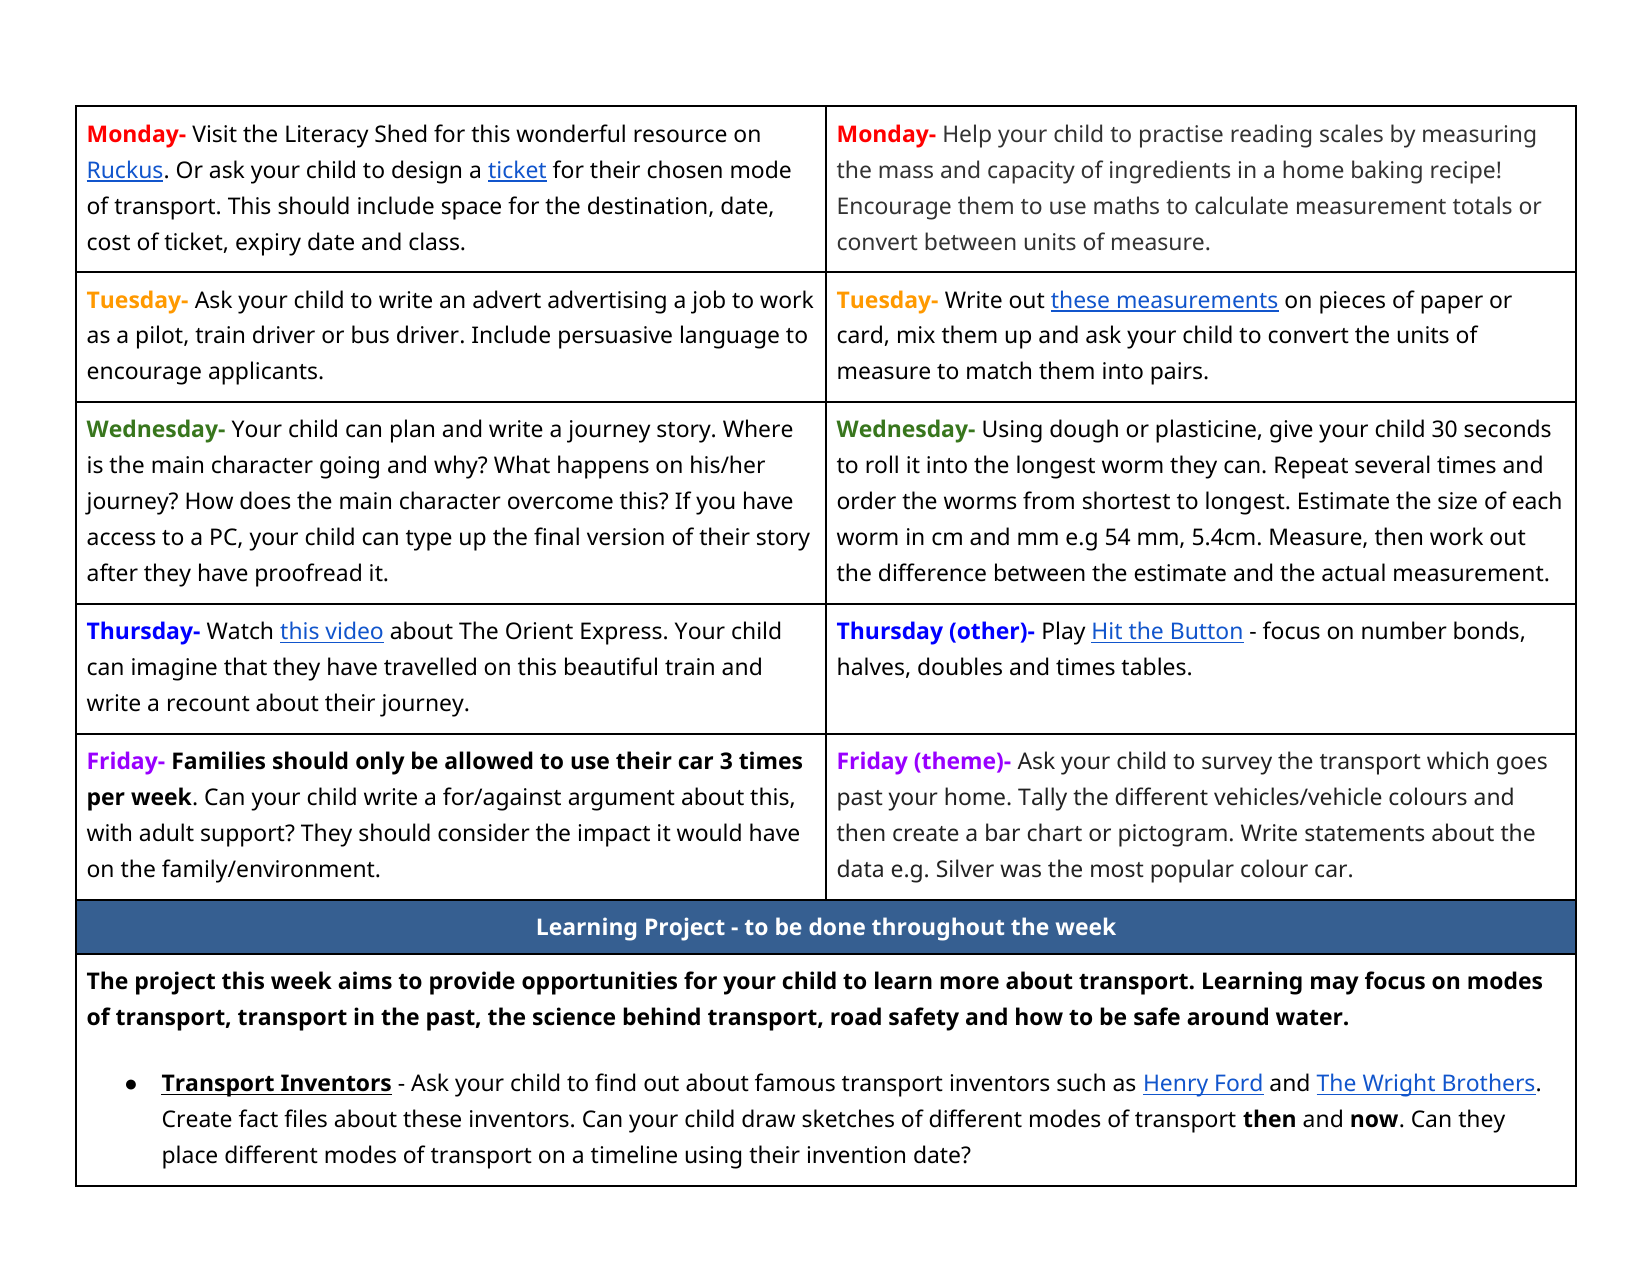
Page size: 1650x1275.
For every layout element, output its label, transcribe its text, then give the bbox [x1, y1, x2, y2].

table_cell Monday- Help your child to practise reading scales by measuring the mass and capacity of ingredients in a home baking recipe! Encourage them to use maths to calculate measurement totals or convert between units of measure. [827, 107, 1575, 271]
table_cell Tuesday- Ask your child to write an advert advertising a job to work as a pilot, train driver or bus driver. Include persuasive language to encourage applicants. [77, 273, 825, 401]
table_cell Thursday (other)- Play Hit the Button - focus on number bonds, halves, doubles and times tables. [827, 605, 1575, 733]
table_cell Tuesday- Write out these measurements on pieces of paper or card, mix them up and ask your child to convert the units of measure to match them into pairs. [827, 273, 1575, 401]
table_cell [77, 955, 1575, 1184]
table_cell Monday- Visit the Literacy Shed for this wonderful resource on Ruckus. Or ask your child to design a ticket for their chosen mode of transport. This should include space for the destination, date, cost of ticket, expiry date and class. [77, 107, 825, 271]
table_cell Wednesday- Using dough or plasticine, give your child 30 seconds to roll it into the longest worm they can. Repeat several times and order the worms from shortest to longest. Estimate the size of each worm in cm and mm e.g 54 mm, 5.4cm. Measure, then work out the difference between the estimate and the actual measurement. [827, 403, 1575, 603]
table_cell Learning Project - to be done throughout the week [77, 901, 1575, 953]
table_cell Thursday- Watch this video about The Orient Express. Your child can imagine that they have travelled on this beautiful train and write a recount about their journey. [77, 605, 825, 733]
table_cell Friday (theme)- Ask your child to survey the transport which goes past your home. Tally the different vehicles/vehicle colours and then create a bar chart or pictogram. Write statements about the data e.g. Silver was the most popular colour car. [827, 735, 1575, 898]
table_cell Wednesday- Your child can plan and write a journey story. Where is the main character going and why? What happens on his/her journey? How does the main character overcome this? If you have access to a PC, your child can type up the final version of their story after they have proofread it. [77, 403, 825, 603]
table_cell Friday- Families should only be allowed to use their car 3 times per week. Can your child write a for/against argument about this, with adult support? They should consider the impact it would have on the family/environment. [77, 735, 825, 898]
